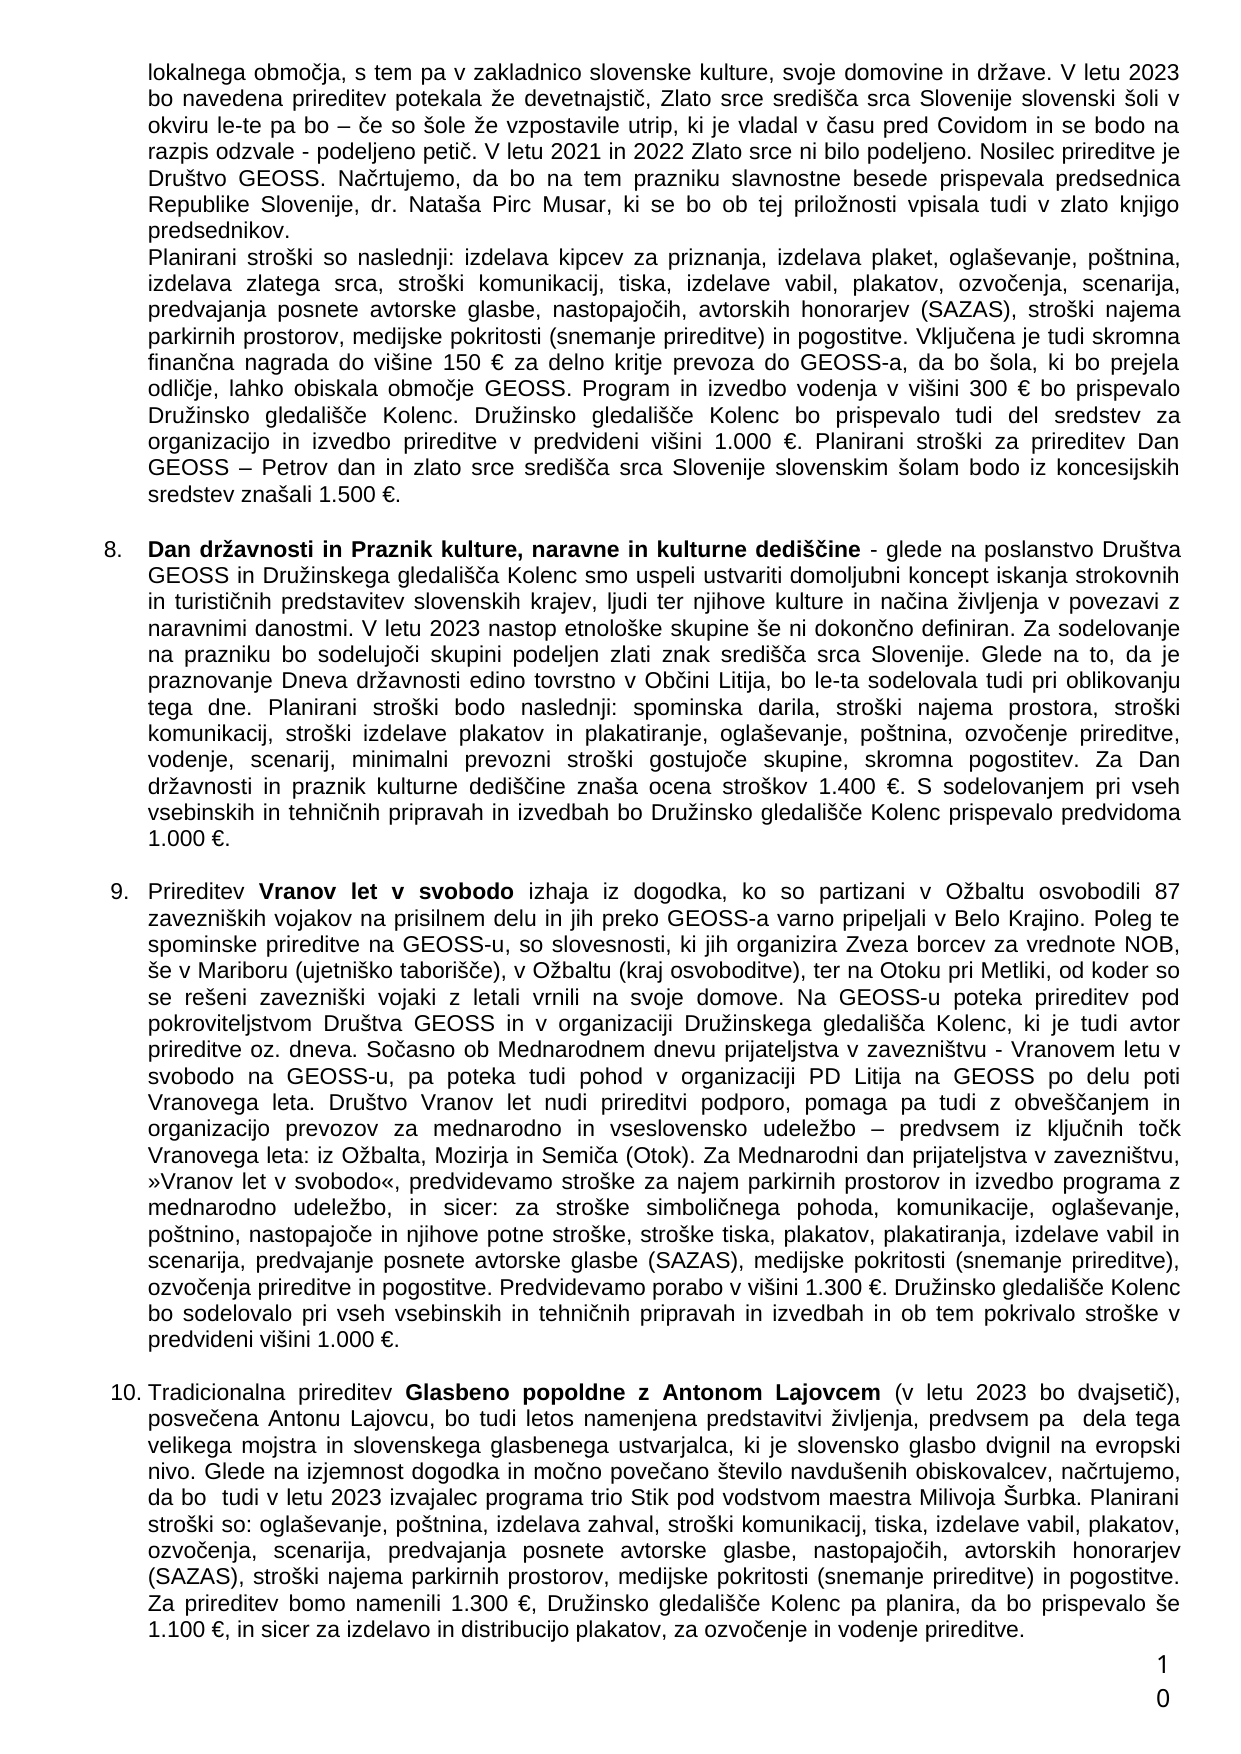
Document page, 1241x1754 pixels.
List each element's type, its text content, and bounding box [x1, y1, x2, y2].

text Planirani stroški so naslednji: izdelava kipcev za priznanja, izdelava plaket, oglaševanje, poštnina, izdelava zlatega srca, stroški komunikacij, tiska, izdelave vabil, plakatov, ozvočenja, scenarija, predvajanja posnete avtorske glasbe, nastopajočih, avtorskih honorarjev (SAZAS), stroški najema parkirnih prostorov, medijske pokritosti (snemanje prireditve) in pogostitve. Vključena je tudi skromna finančna nagrada do višine 150 € za delno kritje prevoza do GEOSS-a, da bo šola, ki bo prejela odličje, lahko obiskala območje GEOSS. Program in izvedbo vodenja v višini 300 € bo prispevalo Družinsko gledališče Kolenc. Družinsko gledališče Kolenc bo prispevalo tudi del sredstev za organizacijo in izvedbo prireditve v predvideni višini 1.000 €. Planirani stroški za prireditev Dan GEOSS – Petrov dan in zlato srce središča srca Slovenije slovenskim šolam bodo iz koncesijskih sredstev znašali 1.500 €. [148, 243, 1181, 507]
list Prireditev Vranov let v svobodo izhaja iz dogodka, ko so partizani v Ožbaltu osvobodili 87 zavezniških vojakov na prisilnem delu in jih preko GEOSS-a varno pripeljali v Belo Krajino. Poleg te spominske prireditve na GEOSS-u, so slovesnosti, ki jih organizira Zveza borcev za vrednote NOB, še v Mariboru (ujetniško taborišče), v Ožbaltu (kraj osvoboditve), ter na Otoku pri Metliki, od koder so se rešeni zavezniški vojaki z letali vrnili na svoje domove. Na GEOSS-u poteka prireditev pod pokroviteljstvom Društva GEOSS in v organizaciji Družinskega gledališča Kolenc, ki je tudi avtor prireditve oz. dneva. Sočasno ob Mednarodnem dnevu prijateljstva v zavezništvu - Vranovem letu v svobodo na GEOSS-u, pa poteka tudi pohod v organizaciji PD Litija na GEOSS po delu poti Vranovega leta. Društvo Vranov let nudi prireditvi podporo, pomaga pa tudi z obveščanjem in organizacijo prevozov za mednarodno in vseslovensko udeležbo – predvsem iz ključnih točk Vranovega leta: iz Ožbalta, Mozirja in Semiča (Otok). Za Mednarodni dan prijateljstva v zavezništvu, »Vranov let v svobodo«, predvidevamo stroške za najem parkirnih prostorov in izvedbo programa z mednarodno udeležbo, in sicer: za stroške simboličnega pohoda, komunikacije, oglaševanje, poštnino, nastopajoče in njihove potne stroške, stroške tiska, plakatov, plakatiranja, izdelave vabil in scenarija, predvajanje posnete avtorske glasbe (SAZAS), medijske pokritosti (snemanje prireditve), ozvočenja prireditve in pogostitve. Predvidevamo porabo v višini 1.300 €. Družinsko gledališče Kolenc bo sodelovalo pri vseh vsebinskih in tehničnih pripravah in izvedbah in ob tem pokrivalo stroške v predvideni višini 1.000 €. [110, 878, 1181, 1352]
list Dan državnosti in Praznik kulture, naravne in kulturne dediščine - glede na poslanstvo Društva GEOSS in Družinskega gledališča Kolenc smo uspeli ustvariti domoljubni koncept iskanja strokovnih in turističnih predstavitev slovenskih krajev, ljudi ter njihove kulture in načina življenja v povezavi z naravnimi danostmi. V letu 2023 nastop etnološke skupine še ni dokončno definiran. Za sodelovanje na prazniku bo sodelujoči skupini podeljen zlati znak središča srca Slovenije. Glede na to, da je praznovanje Dneva državnosti edino tovrstno v Občini Litija, bo le-ta sodelovala tudi pri oblikovanju tega dne. Planirani stroški bodo naslednji: spominska darila, stroški najema prostora, stroški komunikacij, stroški izdelave plakatov in plakatiranje, oglaševanje, poštnina, ozvočenje prireditve, vodenje, scenarij, minimalni prevozni stroški gostujoče skupine, skromna pogostitev. Za Dan državnosti in praznik kulturne dediščine znaša ocena stroškov 1.400 €. S sodelovanjem pri vseh vsebinskih in tehničnih pripravah in izvedbah bo Družinsko gledališče Kolenc prispevalo predvidoma 1.000 €. [103, 536, 1181, 852]
list Tradicionalna prireditev Glasbeno popoldne z Antonom Lajovcem (v letu 2023 bo dvajsetič), posvečena Antonu Lajovcu, bo tudi letos namenjena predstavitvi življenja, predvsem pa dela tega velikega mojstra in slovenskega glasbenega ustvarjalca, ki je slovensko glasbo dvignil na evropski nivo. Glede na izjemnost dogodka in močno povečano število navdušenih obiskovalcev, načrtujemo, da bo tudi v letu 2023 izvajalec programa trio Stik pod vodstvom maestra Milivoja Šurbka. Planirani stroški so: oglaševanje, poštnina, izdelava zahval, stroški komunikacij, tiska, izdelave vabil, plakatov, ozvočenja, scenarija, predvajanja posnete avtorske glasbe, nastopajočih, avtorskih honorarjev (SAZAS), stroški najema parkirnih prostorov, medijske pokritosti (snemanje prireditve) in pogostitve. Za prireditev bomo namenili 1.300 €, Družinsko gledališče Kolenc pa planira, da bo prispevalo še 1.100 €, in sicer za izdelavo in distribucijo plakatov, za ozvočenje in vodenje prireditve. [110, 1379, 1181, 1642]
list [103, 59, 1181, 243]
